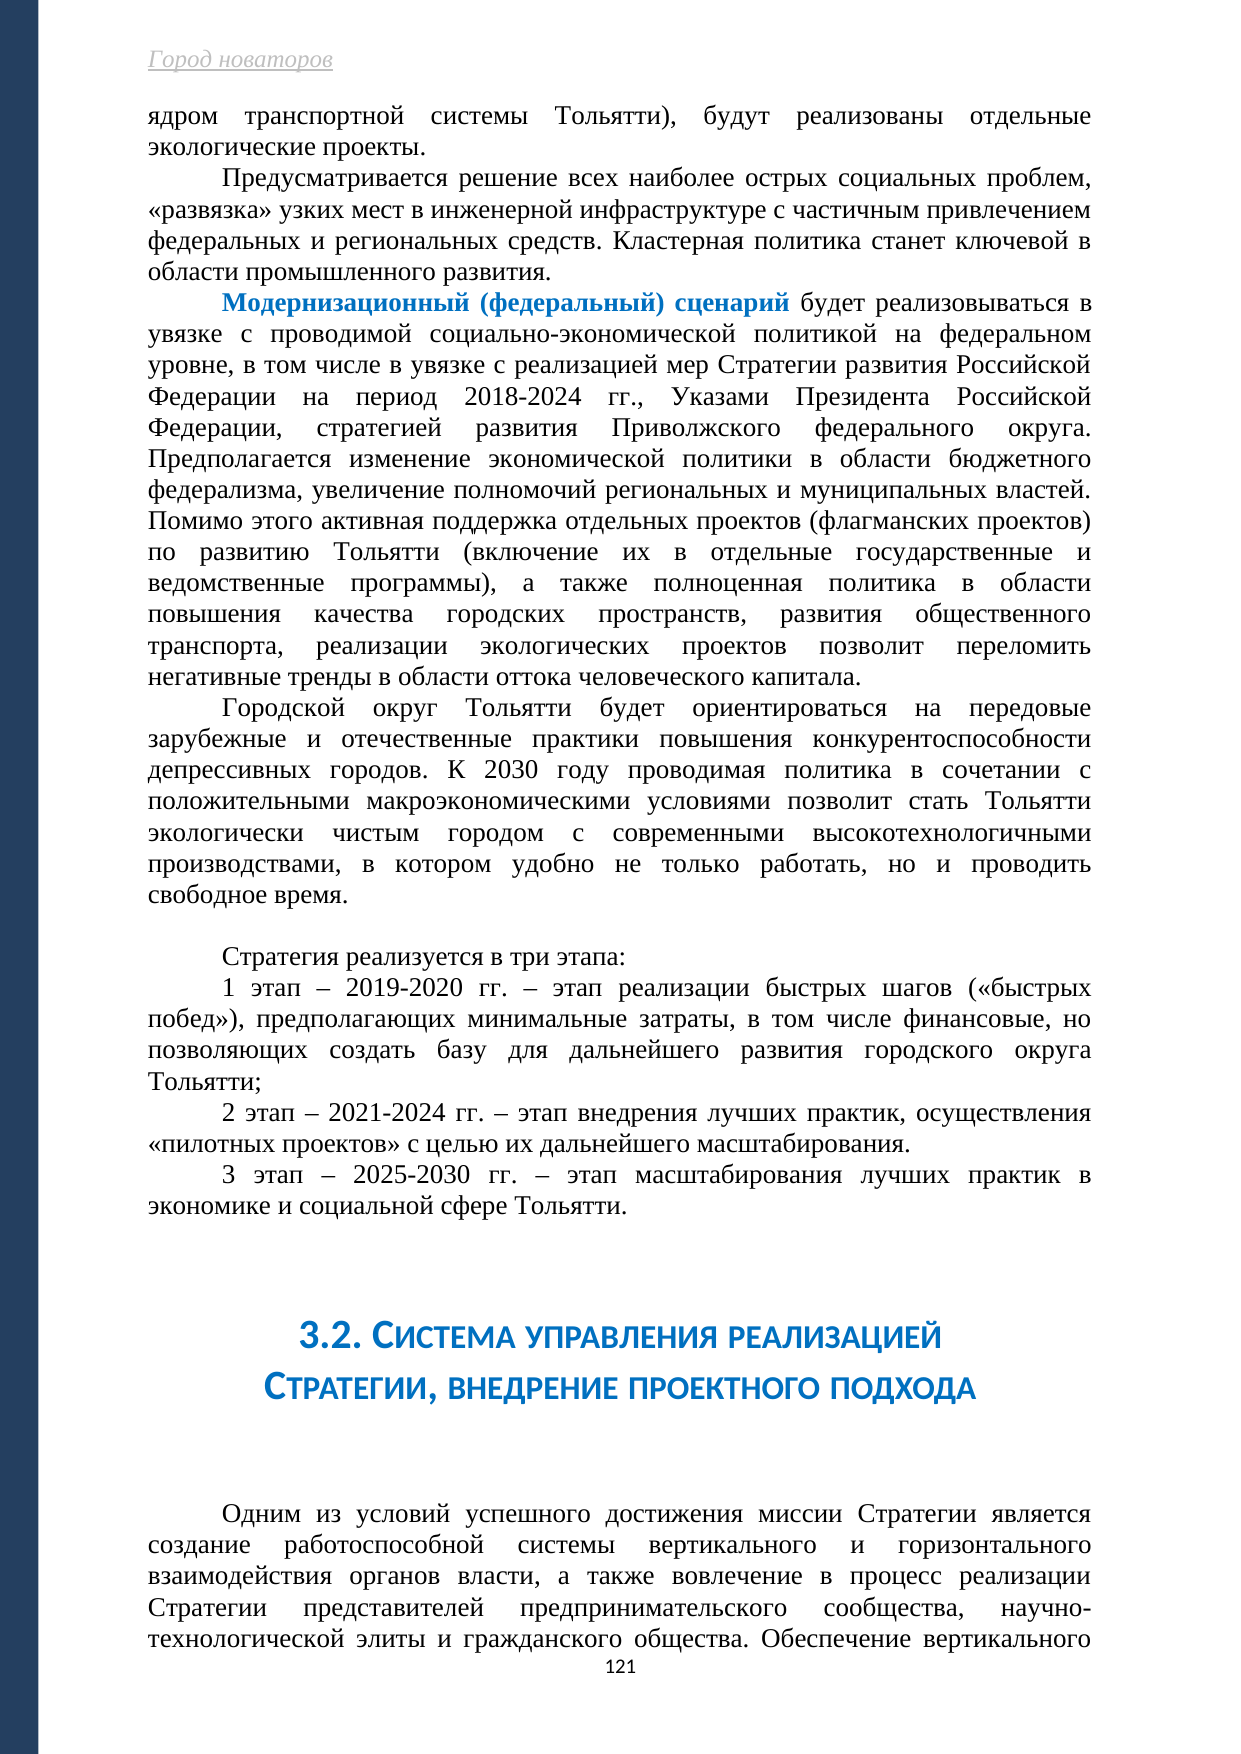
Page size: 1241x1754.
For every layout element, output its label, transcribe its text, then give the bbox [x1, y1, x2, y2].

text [148, 1497, 1092, 1653]
text 3 этап – 2025-2030 гг. – этап масштабирования лучших практик в экономике и социальной сфере Тольятти. [148, 1158, 1092, 1221]
text Модернизационный (федеральный) сценарий будет реализовываться в увязке с проводимой социально-экономической политикой на федеральном уровне, в том числе в увязке с реализацией мер Стратегии развития Российской Федерации на период 2018-2024 гг., Указами Президента Российской Федерации, стратегией развития Приволжского федерального округа. Предполагается изменение экономической политики в области бюджетного федерализма, увеличение полномочий региональных и муниципальных властей. Помимо этого активная поддержка отдельных проектов (флагманских проектов) по развитию Тольятти (включение их в отдельные государственные и ведомственные программы), а также полноценная политика в области повышения качества городских пространств, развития общественного транспорта, реализации экологических проектов позволит переломить негативные тренды в области оттока человеческого капитала. [148, 286, 1092, 691]
text 3.2. Система управления реализацией Стратегии, внедрение проектного подхода [236, 1308, 1004, 1410]
text Стратегия реализуется в три этапа: [148, 940, 1092, 971]
text Предусматривается решение всех наиболее острых социальных проблем, «развязка» узких мест в инженерной инфраструктуре с частичным привлечением федеральных и региональных средств. Кластерная политика станет ключевой в области промышленного развития. [148, 162, 1092, 286]
text 2 этап – 2021-2024 гг. – этап внедрения лучших практик, осуществления «пилотных проектов» с целью их дальнейшего масштабирования. [148, 1096, 1092, 1158]
text Городской округ Тольятти будет ориентироваться на передовые зарубежные и отечественные практики повышения конкурентоспособности депрессивных городов. К 2030 году проводимая политика в сочетании с положительными макроэкономическими условиями позволит стать Тольятти экологически чистым городом с современными высокотехнологичными производствами, в котором удобно не только работать, но и проводить свободное время. [148, 691, 1092, 909]
text 1 этап – 2019-2020 гг. – этап реализации быстрых шагов («быстрых побед»), предполагающих минимальные затраты, в том числе финансовые, но позволяющих создать базу для дальнейшего развития городского округа Тольятти; [148, 971, 1092, 1096]
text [148, 99, 1092, 162]
